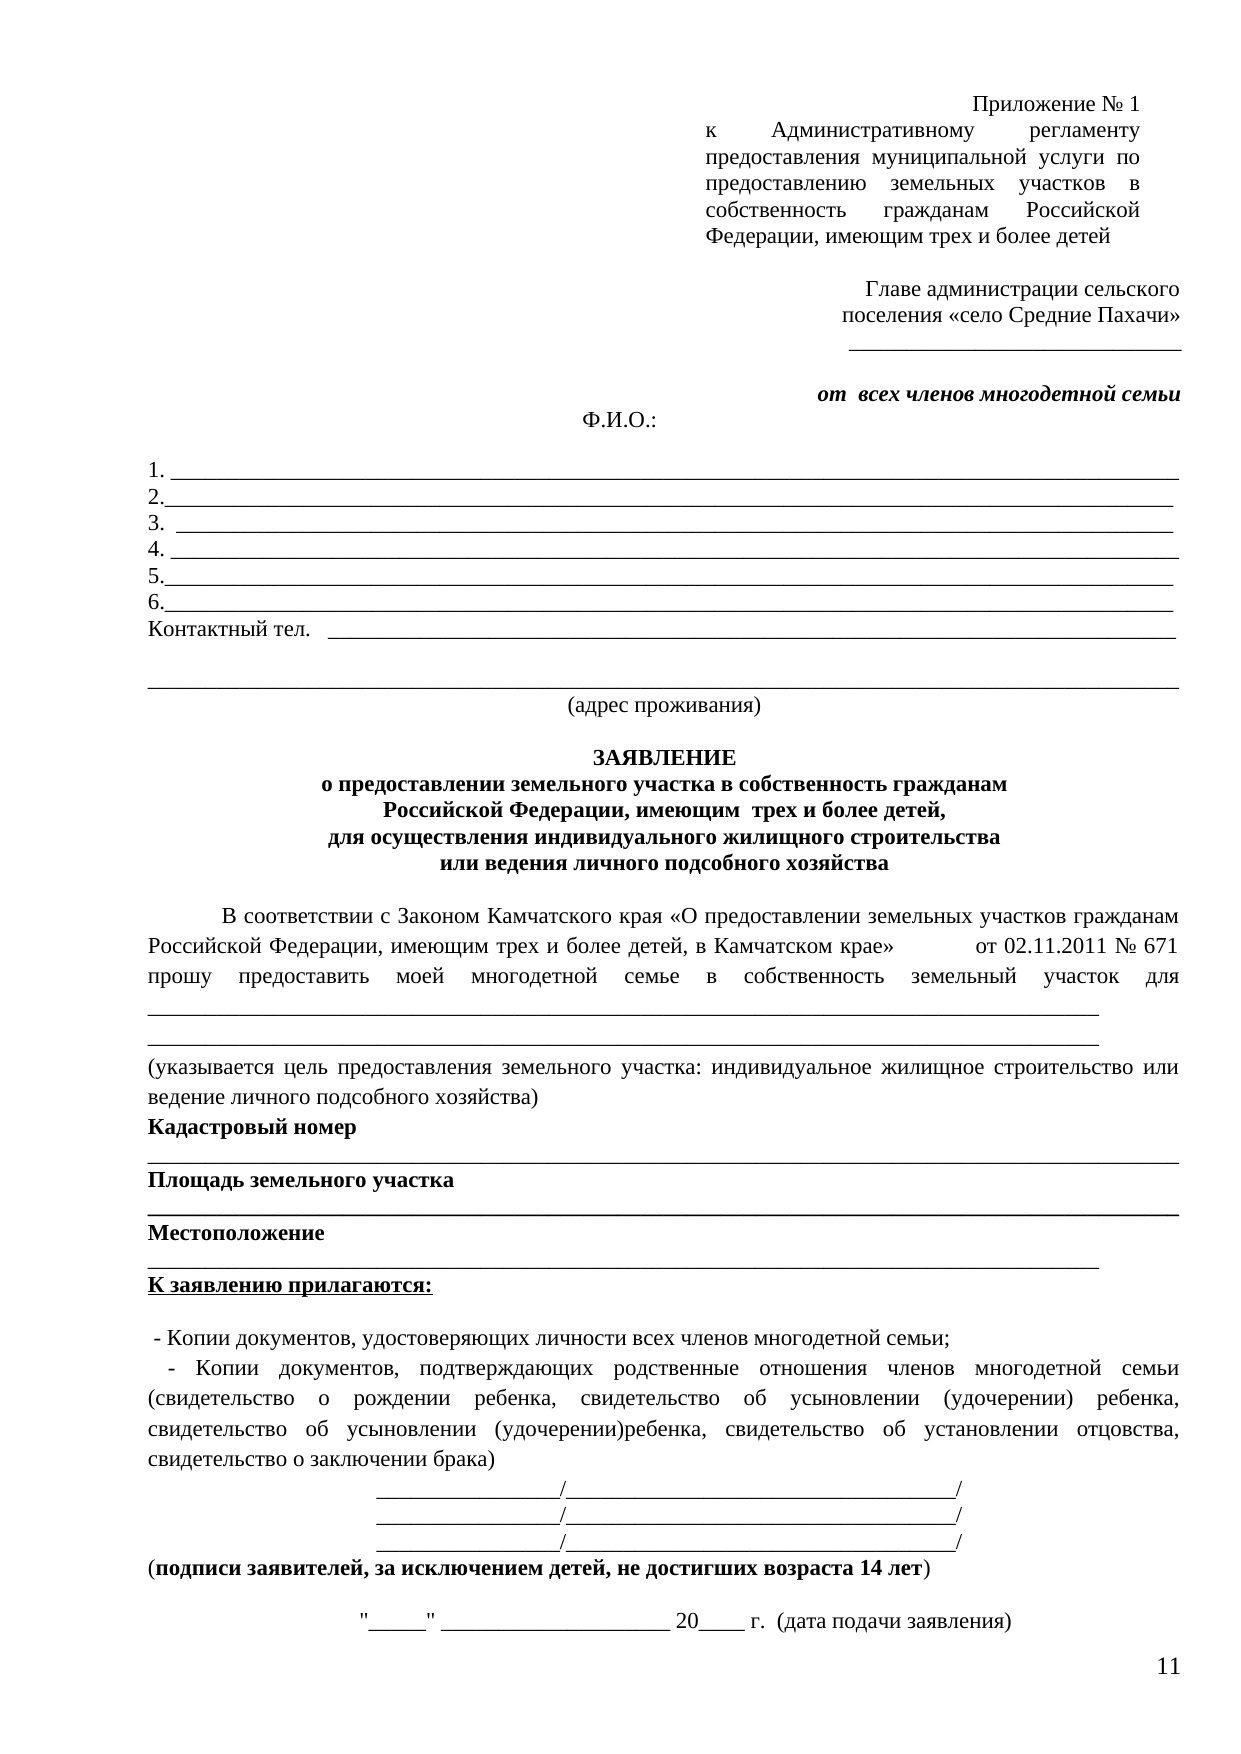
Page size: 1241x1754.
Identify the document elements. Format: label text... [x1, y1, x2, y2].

text для осуществления индивидуального жилищного строительства [148, 823, 1181, 849]
text _____________________________ [148, 327, 1181, 354]
table_header Приложение № 1 к Административному регламенту предоставления муниципальной услуги по предоставлению земельных участков в собственность гражданам Российской Федерации, имеющим трех и более детей [694, 90, 1152, 275]
text или ведения личного подсобного хозяйства [148, 849, 1181, 875]
text Контактный тел. __________________________________________________________________________ [148, 614, 1181, 641]
text - Копии документов, удостоверяющих личности всех членов многодетной семьи; [148, 1324, 1181, 1350]
text Местоположение [148, 1219, 1181, 1245]
text В соответствии с Законом Камчатского края «О предоставлении земельных участков гражданам Российской Федерации, имеющим трех и более детей, в Камчатском крае» от 02.11.2011 № 671 прошу предоставить моей многодетной семье в собственность земельный участок для ___________________________________________________________________________________ [148, 902, 1181, 1019]
text - Копии документов, подтверждающих родственные отношения членов многодетной семьи (свидетельство о рождении ребенка, свидетельство об усыновлении (удочерении) ребенка, свидетельство об усыновлении (удочерении)ребенка, свидетельство об установлении отцовства, свидетельство о заключении брака) [148, 1354, 1181, 1471]
text 2.________________________________________________________________________________________ [148, 483, 1181, 509]
text ЗАЯВЛЕНИЕ [148, 744, 1181, 770]
text о предоставлении земельного участка в собственность гражданам [148, 770, 1181, 796]
text ___________________________________________________________________________________ [148, 1245, 1181, 1271]
text __________________________________________________________________________________________ [148, 641, 1181, 691]
text Площадь земельного участка __________________________________________________________________________________________ [148, 1166, 1181, 1219]
text (подписи заявителей, за исключением детей, не достигших возраста 14 лет) [148, 1554, 1181, 1581]
text ________________/__________________________________/ [148, 1501, 1181, 1528]
text К заявлению прилагаются: [148, 1271, 1181, 1298]
text ________________/__________________________________/ [148, 1475, 1181, 1501]
text Кадастровый номер __________________________________________________________________________________________ [148, 1113, 1181, 1166]
text Российской Федерации, имеющим трех и более детей, [148, 796, 1181, 823]
text 3. _______________________________________________________________________________________ [148, 509, 1181, 536]
text ___________________________________________________________________________________ (указывается цель предоставления земельного участка: индивидуальное жилищное строительство или ведение личного подсобного хозяйства) [148, 1023, 1181, 1109]
text Ф.И.О.: [148, 406, 1181, 433]
text Главе администрации сельского [148, 275, 1181, 301]
text 1. ________________________________________________________________________________________ [148, 456, 1181, 483]
text 4. ________________________________________________________________________________________ 5.________________________________________________________________________________________ 6.________________________________________________________________________________________ [148, 536, 1181, 614]
text ________________/__________________________________/ [148, 1528, 1181, 1554]
text от всех членов многодетной семьи [148, 380, 1181, 406]
text поселения «село Средние Пахачи» [148, 301, 1181, 327]
text "_____" ____________________ 20____ г. (дата подачи заявления) [148, 1607, 1181, 1633]
text (адрес проживания) [148, 691, 1181, 717]
